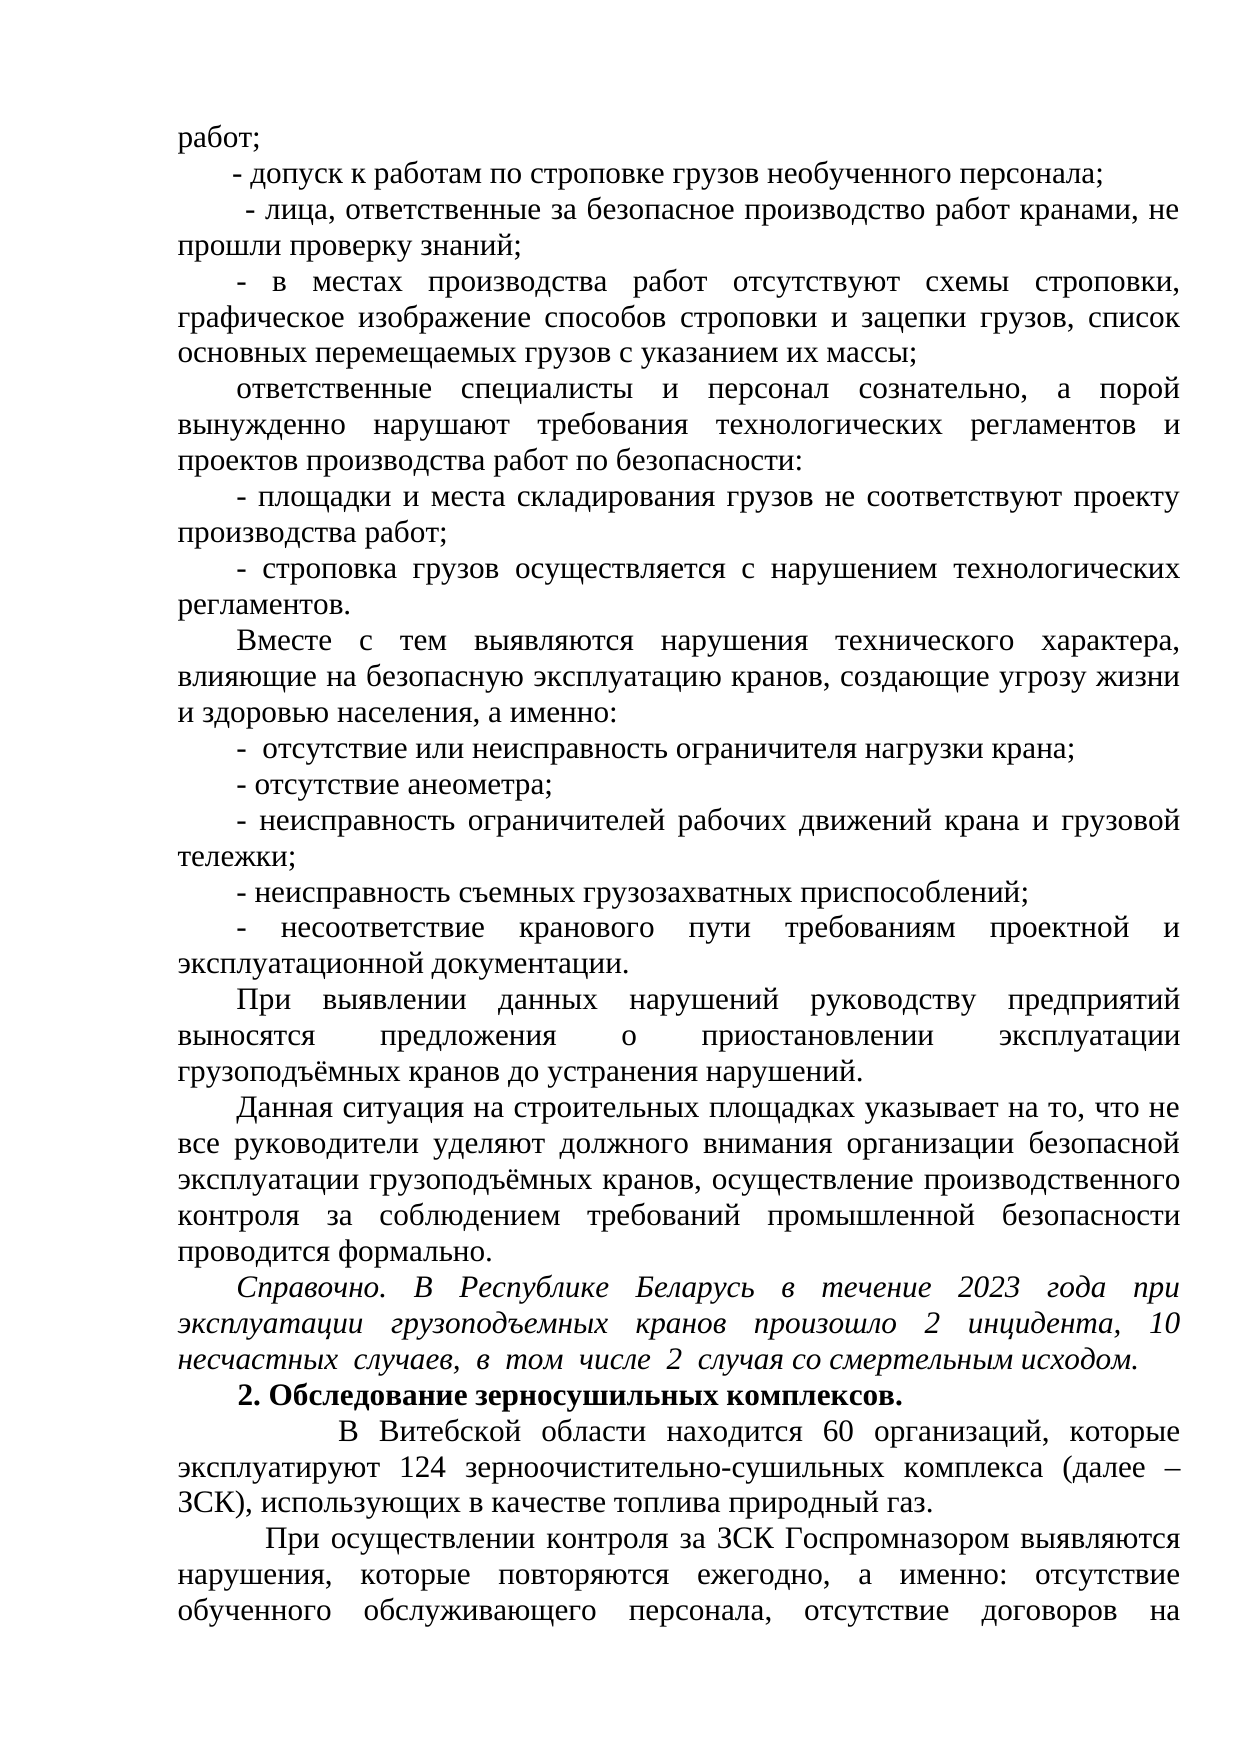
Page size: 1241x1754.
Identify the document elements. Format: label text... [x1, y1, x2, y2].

text ответственные специалисты и персонал сознательно, а порой вынужденно нарушают требования технологических регламентов и проектов производства работ по безопасности: [177, 370, 1181, 477]
text Справочно. В Республике Беларусь в течение 2023 года при эксплуатации грузоподъемных кранов произошло 2 инцидента, 10 несчастных случаев, в том числе 2 случая со смертельным исходом. [177, 1268, 1181, 1376]
text - несоответствие кранового пути требованиям проектной и эксплуатационной документации. [177, 909, 1181, 981]
text 2. Обследование зерносушильных комплексов. [133, 1376, 1181, 1412]
text - строповка грузов осуществляется с нарушением технологических регламентов. [177, 549, 1181, 621]
text - отсутствие или неисправность ограничителя нагрузки крана; [177, 729, 1181, 765]
text Данная ситуация на строительных площадках указывает на то, что не все руководители уделяют должного внимания организации безопасной эксплуатации грузоподъёмных кранов, осуществление производственного контроля за соблюдением требований промышленной безопасности проводится формально. [177, 1088, 1181, 1268]
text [177, 118, 1181, 154]
text При выявлении данных нарушений руководству предприятий выносятся предложения о приостановлении эксплуатации грузоподъёмных кранов до устранения нарушений. [177, 981, 1181, 1088]
text - площадки и места складирования грузов не соответствуют проекту производства работ; [177, 477, 1181, 549]
text - в местах производства работ отсутствуют схемы строповки, графическое изображение способов строповки и зацепки грузов, список основных перемещаемых грузов с указанием их массы; [177, 262, 1181, 370]
text - лица, ответственные за безопасное производство работ кранами, не прошли проверку знаний; [177, 190, 1181, 262]
text Вместе с тем выявляются нарушения технического характера, влияющие на безопасную эксплуатацию кранов, создающие угрозу жизни и здоровью населения, а именно: [177, 621, 1181, 729]
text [177, 1520, 1181, 1627]
text - неисправность ограничителей рабочих движений крана и грузовой тележки; [177, 801, 1181, 873]
text - допуск к работам по строповке грузов необученного персонала; [177, 154, 1181, 190]
text В Витебской области находится 60 организаций, которые эксплуатируют 124 зерноочистительно-сушильных комплекса (далее – ЗСК), использующих в качестве топлива природный газ. [177, 1412, 1181, 1520]
text - отсутствие анеометра; [177, 765, 1181, 801]
text - неисправность съемных грузозахватных приспособлений; [177, 873, 1181, 909]
